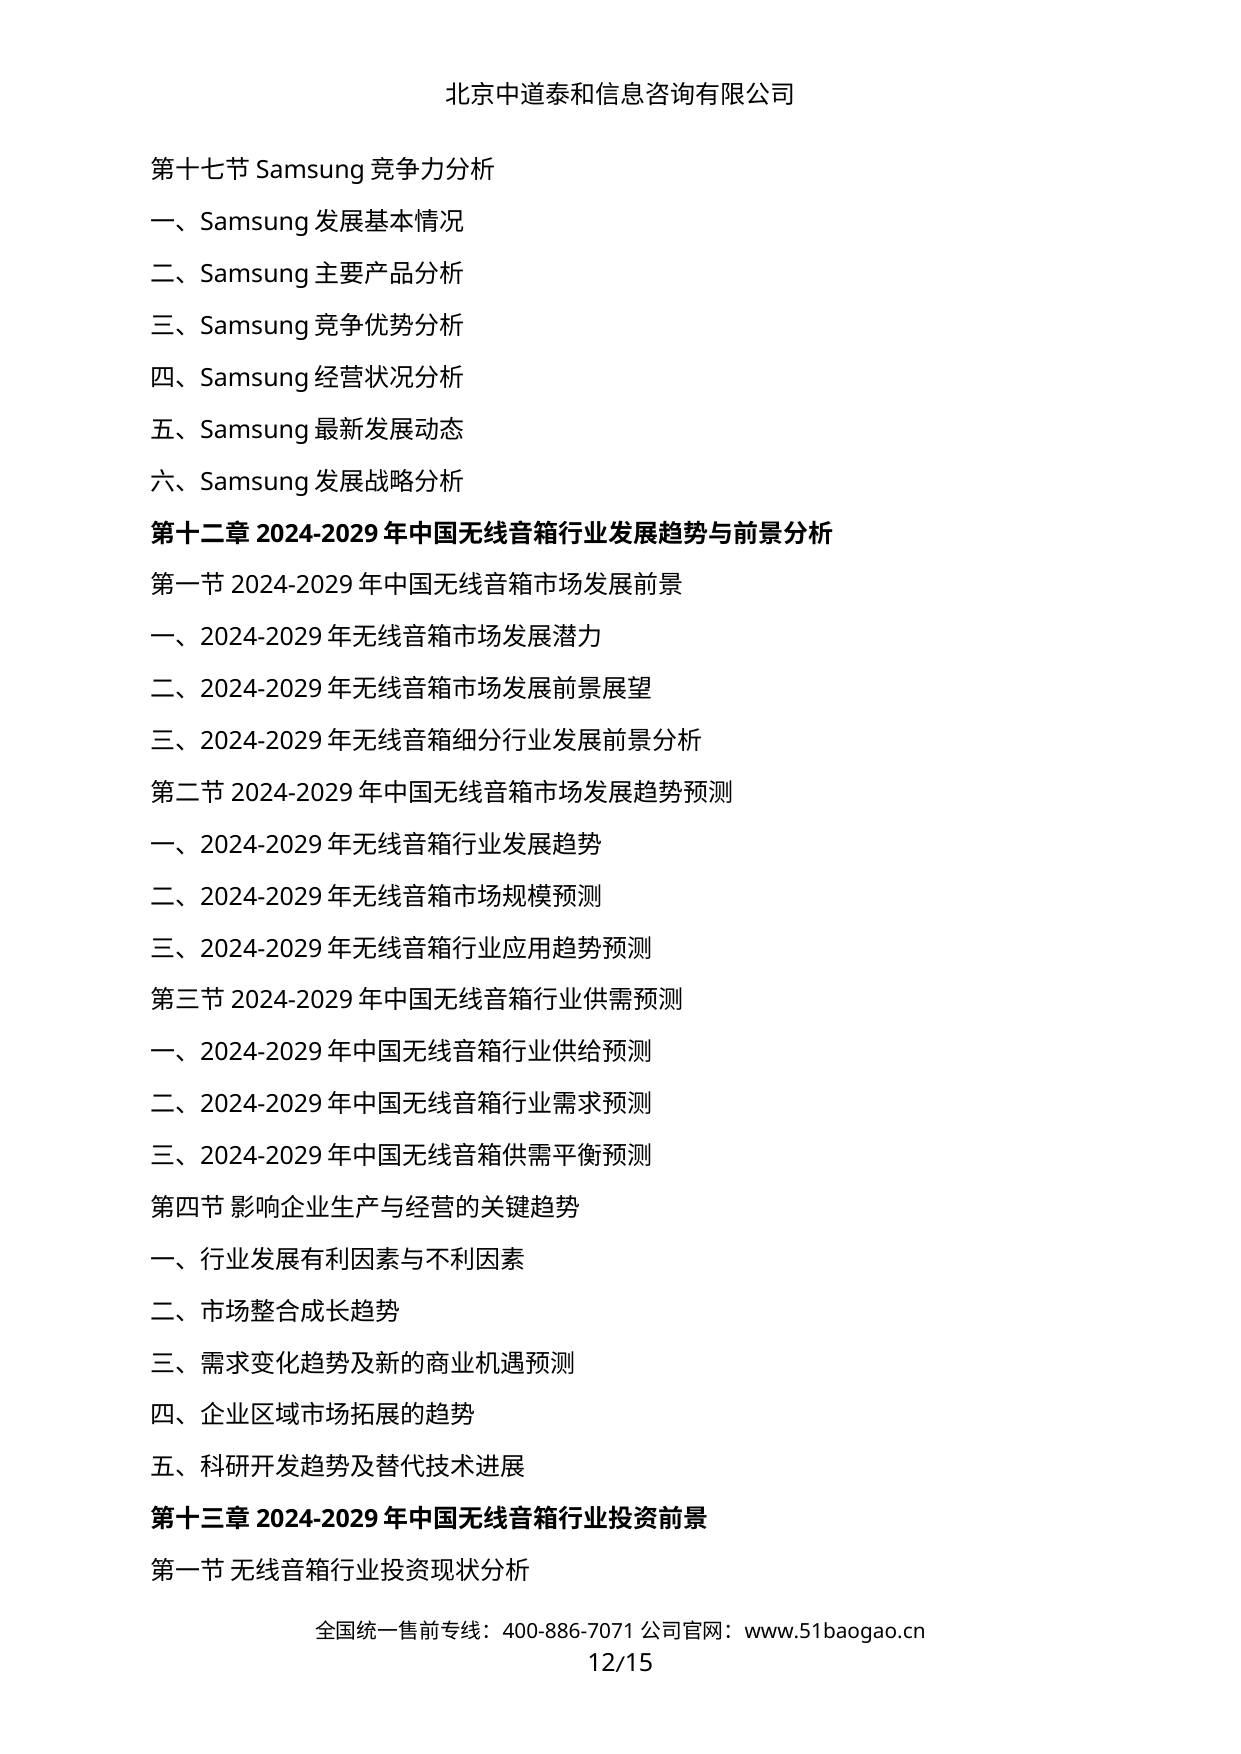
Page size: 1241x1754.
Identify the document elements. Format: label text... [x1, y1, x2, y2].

text 第二节 2024-2029年中国无线音箱市场发展趋势预测 [150, 772, 1090, 809]
text 四、企业区域市场拓展的趋势 [150, 1395, 1090, 1431]
text 一、2024-2029年无线音箱行业发展趋势 [150, 824, 1090, 861]
text 二、市场整合成长趋势 [150, 1291, 1090, 1327]
text 第十七节 Samsung竞争力分析 [150, 150, 1090, 186]
text 第一节 无线音箱行业投资现状分析 [150, 1551, 1090, 1587]
text 二、2024-2029年中国无线音箱行业需求预测 [150, 1084, 1090, 1120]
text 第三节 2024-2029年中国无线音箱行业供需预测 [150, 980, 1090, 1016]
text 二、Samsung主要产品分析 [150, 254, 1090, 290]
text 第十三章 2024-2029年中国无线音箱行业投资前景 [150, 1499, 1090, 1535]
text 第四节 影响企业生产与经营的关键趋势 [150, 1187, 1090, 1224]
text 三、需求变化趋势及新的商业机遇预测 [150, 1343, 1090, 1379]
text 三、Samsung竞争优势分析 [150, 306, 1090, 342]
text 四、Samsung经营状况分析 [150, 357, 1090, 394]
text 一、Samsung发展基本情况 [150, 202, 1090, 238]
text 一、2024-2029年中国无线音箱行业供给预测 [150, 1032, 1090, 1068]
text 五、Samsung最新发展动态 [150, 409, 1090, 446]
text 六、Samsung发展战略分析 [150, 461, 1090, 497]
text 二、2024-2029年无线音箱市场发展前景展望 [150, 669, 1090, 705]
text 一、行业发展有利因素与不利因素 [150, 1239, 1090, 1276]
text 第一节 2024-2029年中国无线音箱市场发展前景 [150, 565, 1090, 601]
text 五、科研开发趋势及替代技术进展 [150, 1447, 1090, 1483]
text 二、2024-2029年无线音箱市场规模预测 [150, 876, 1090, 912]
text 三、2024-2029年无线音箱细分行业发展前景分析 [150, 721, 1090, 757]
text 三、2024-2029年无线音箱行业应用趋势预测 [150, 928, 1090, 964]
text 一、2024-2029年无线音箱市场发展潜力 [150, 617, 1090, 653]
text 第十二章 2024-2029年中国无线音箱行业发展趋势与前景分析 [150, 513, 1090, 549]
text 三、2024-2029年中国无线音箱供需平衡预测 [150, 1136, 1090, 1172]
